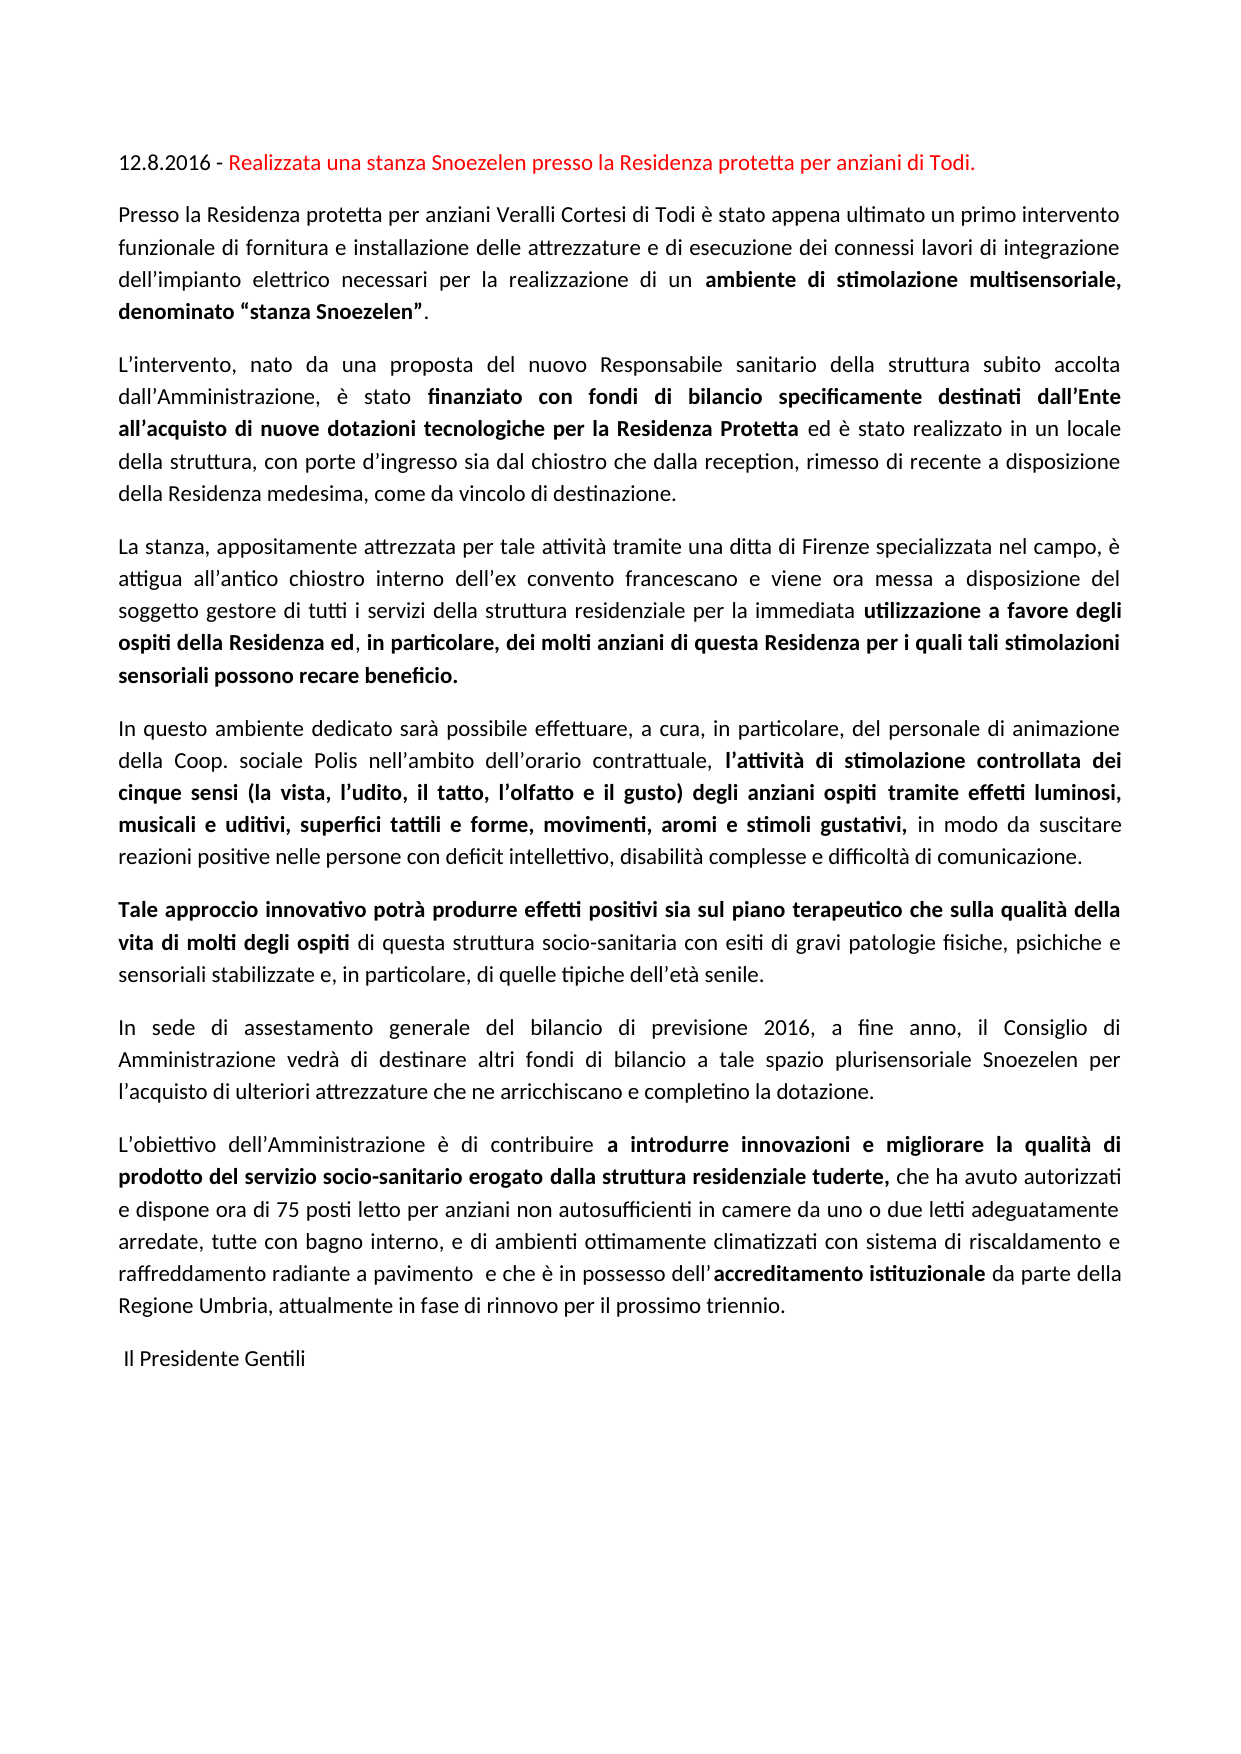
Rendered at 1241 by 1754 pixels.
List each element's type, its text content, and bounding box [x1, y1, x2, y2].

text In sede di assestamento generale del bilancio di previsione 2016, a fine anno, il Consiglio di Amministrazione vedrà di destinare altri fondi di bilancio a tale spazio plurisensoriale Snoezelen per l’acquisto di ulteriori attrezzature che ne arricchiscano e completino la dotazione. [118, 1013, 1122, 1105]
text La stanza, appositamente attrezzata per tale attività tramite una ditta di Firenze specializzata nel campo, è attigua all’antico chiostro interno dell’ex convento francescano e viene ora messa a disposizione del soggetto gestore di tutti i servizi della struttura residenziale per la immediata utilizzazione a favore degli ospiti della Residenza ed, in particolare, dei molti anziani di questa Residenza per i quali tali stimolazioni sensoriali possono recare beneficio. [118, 532, 1122, 689]
text Presso la Residenza protetta per anziani Veralli Cortesi di Todi è stato appena ultimato un primo intervento funzionale di fornitura e installazione delle attrezzature e di esecuzione dei connessi lavori di integrazione dell’impianto elettrico necessari per la realizzazione di un ambiente di stimolazione multisensoriale, denominato “stanza Snoezelen”. [118, 201, 1122, 325]
text In questo ambiente dedicato sarà possibile effettuare, a cura, in particolare, del personale di animazione della Coop. sociale Polis nell’ambito dell’orario contrattuale, l’attività di stimolazione controllata dei cinque sensi (la vista, l’udito, il tatto, l’olfatto e il gusto) degli anziani ospiti tramite effetti luminosi, musicali e uditivi, superfici tattili e forme, movimenti, aromi e stimoli gustativi, in modo da suscitare reazioni positive nelle persone con deficit intellettivo, disabilità complesse e difficoltà di comunicazione. [118, 714, 1122, 871]
text Tale approccio innovativo potrà produrre effetti positivi sia sul piano terapeutico che sulla qualità della vita di molti degli ospiti di questa struttura socio-sanitaria con esiti di gravi patologie fisiche, psichiche e sensoriali stabilizzate e, in particolare, di quelle tipiche dell’età senile. [118, 896, 1122, 988]
text 12.8.2016 - Realizzata una stanza Snoezelen presso la Residenza protetta per anziani di Todi. [118, 148, 1122, 176]
text Il Presidente Gentili [118, 1344, 1122, 1372]
text L’intervento, nato da una proposta del nuovo Responsabile sanitario della struttura subito accolta dall’Amministrazione, è stato finanziato con fondi di bilancio specificamente destinati dall’Ente all’acquisto di nuove dotazioni tecnologiche per la Residenza Protetta ed è stato realizzato in un locale della struttura, con porte d’ingresso sia dal chiostro che dalla reception, rimesso di recente a disposizione della Residenza medesima, come da vincolo di destinazione. [118, 350, 1122, 507]
text L’obiettivo dell’Amministrazione è di contribuire a introdurre innovazioni e migliorare la qualità di prodotto del servizio socio-sanitario erogato dalla struttura residenziale tuderte, che ha avuto autorizzati e dispone ora di 75 posti letto per anziani non autosufficienti in camere da uno o due letti adeguatamente arredate, tutte con bagno interno, e di ambienti ottimamente climatizzati con sistema di riscaldamento e raffreddamento radiante a pavimento e che è in possesso dell’accreditamento istituzionale da parte della Regione Umbria, attualmente in fase di rinnovo per il prossimo triennio. [118, 1130, 1122, 1319]
